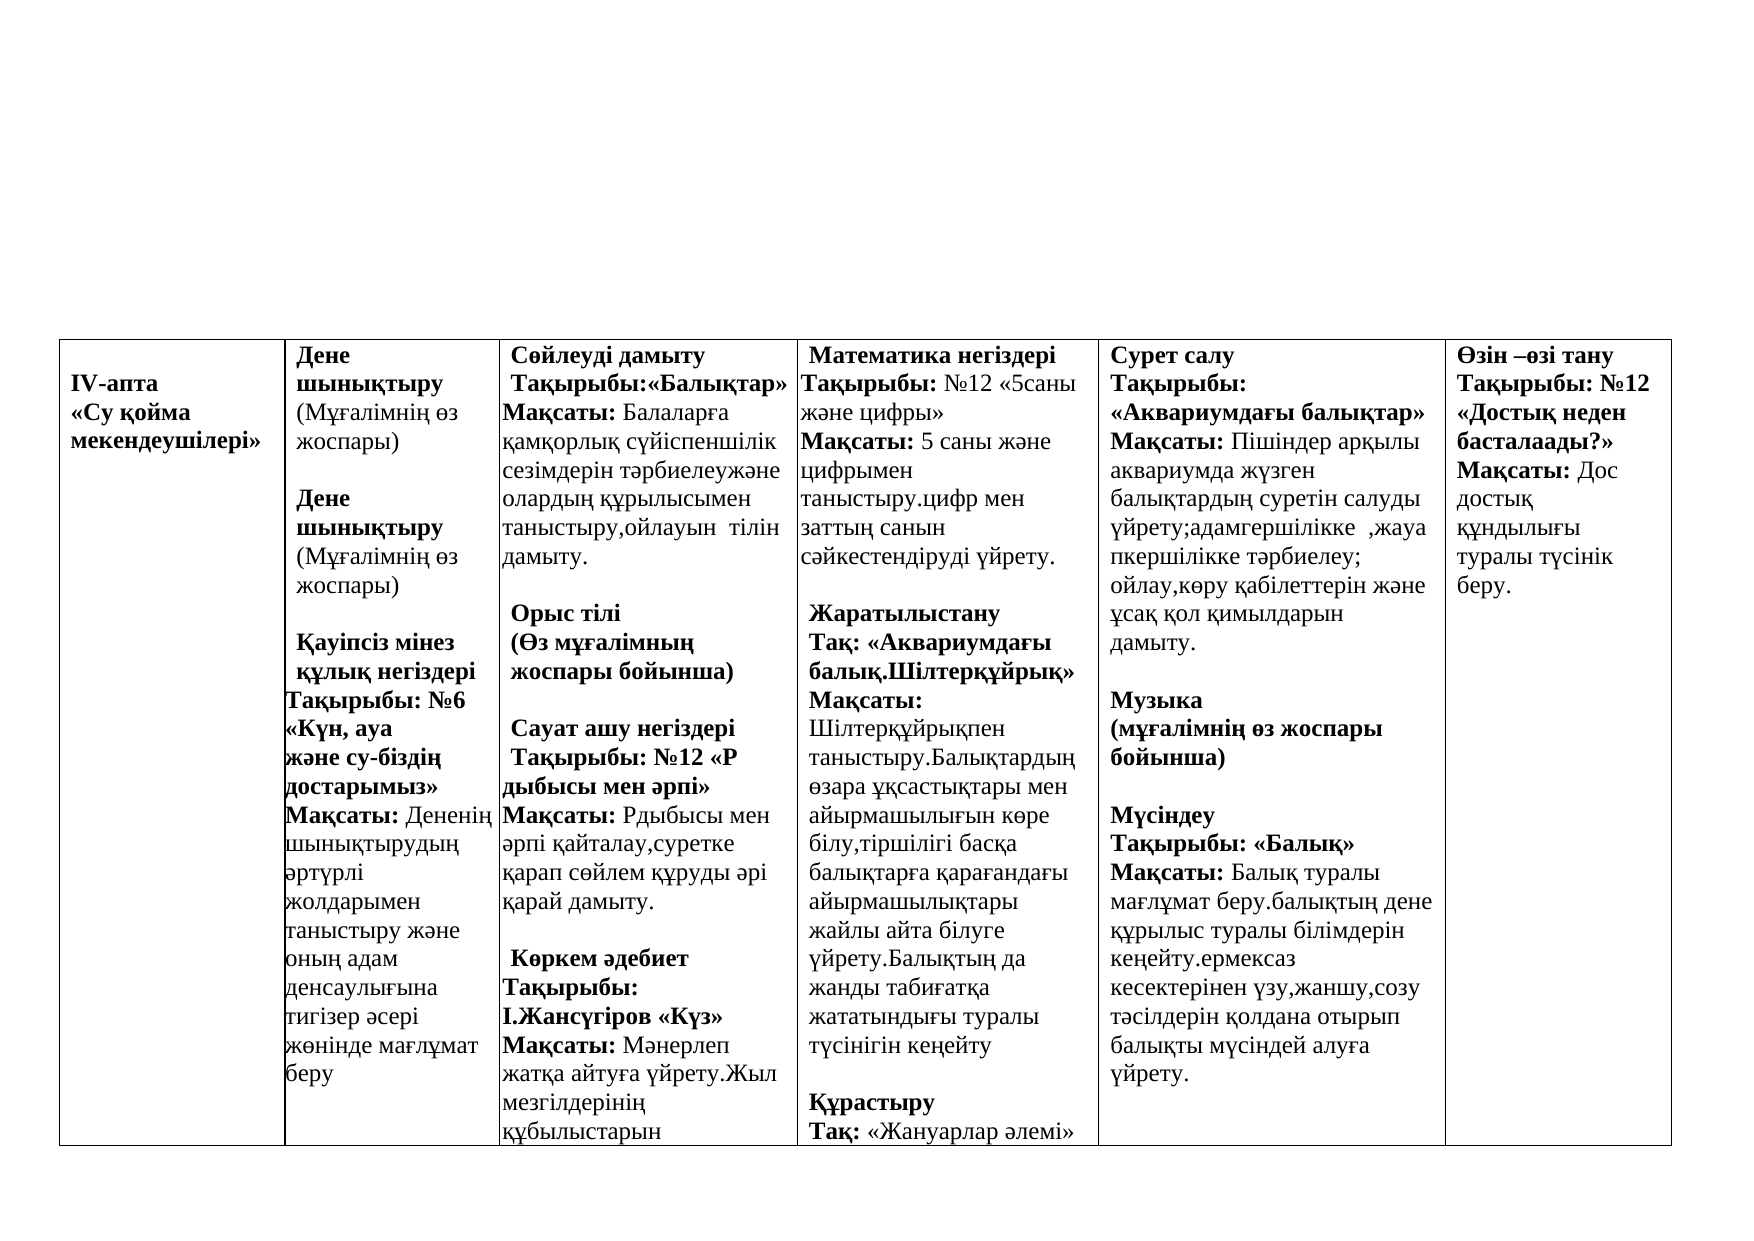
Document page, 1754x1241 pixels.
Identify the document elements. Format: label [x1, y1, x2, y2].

table_header [798, 340, 1098, 1145]
table_header [286, 340, 499, 1145]
table_header [60, 340, 284, 1145]
table_header [1446, 340, 1671, 1145]
table_header [500, 340, 797, 1145]
table_header [1099, 340, 1445, 1145]
